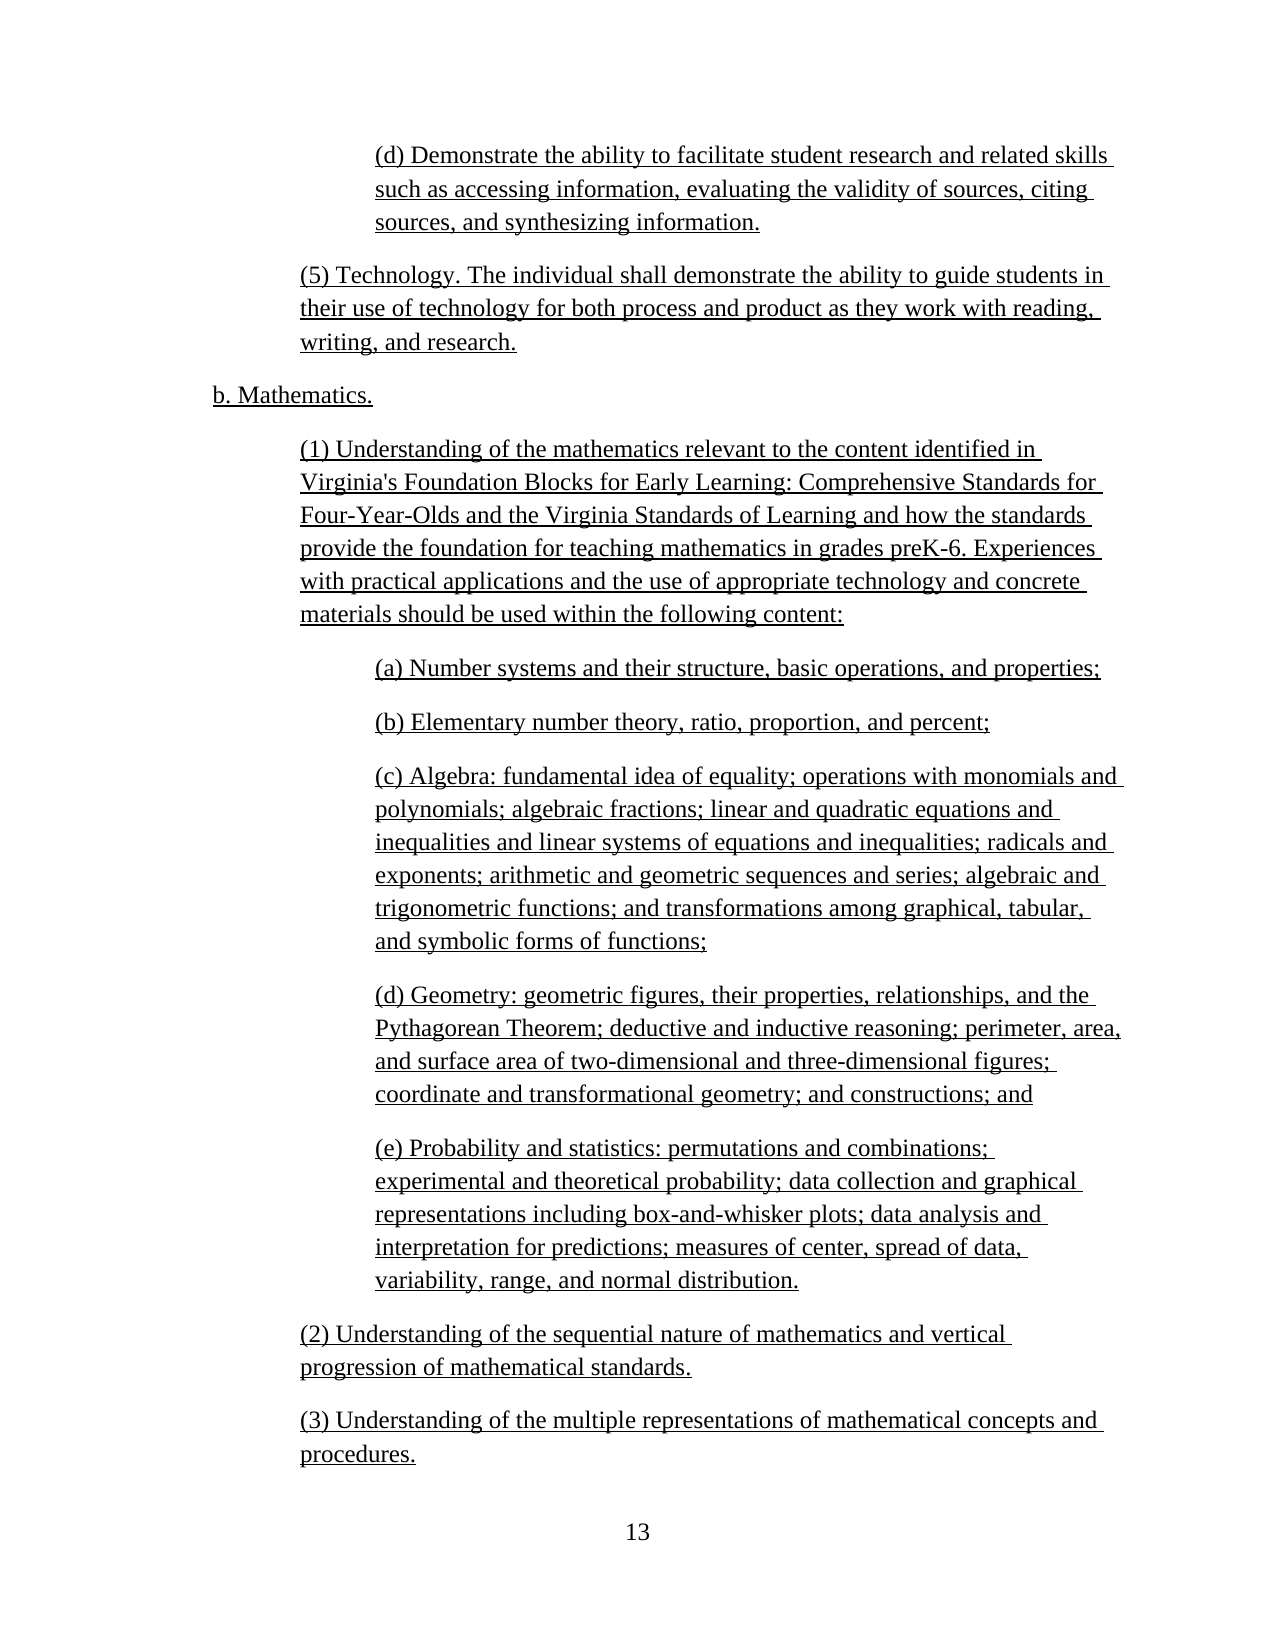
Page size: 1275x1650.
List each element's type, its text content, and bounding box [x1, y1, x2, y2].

text b. Mathematics. [212, 380, 1125, 409]
text (2) Understanding of the sequential nature of mathematics and vertical progression of mathematical standards. [300, 1319, 1125, 1381]
text (d) Geometry: geometric figures, their properties, relationships, and the Pythagorean Theorem; deductive and inductive reasoning; perimeter, area, and surface area of two-dimensional and three-dimensional figures; coordinate and transformational geometry; and constructions; and [375, 980, 1125, 1108]
text (1) Understanding of the mathematics relevant to the content identified in Virginia's Foundation Blocks for Early Learning: Comprehensive Standards for Four-Year-Olds and the Virginia Standards of Learning and how the standards provide the foundation for teaching mathematics in grades preK-6. Experiences with practical applications and the use of appropriate technology and concrete materials should be used within the following content: [300, 434, 1125, 628]
text (d) Demonstrate the ability to facilitate student research and related skills such as accessing information, evaluating the validity of sources, citing sources, and synthesizing information. [375, 141, 1125, 235]
text (5) Technology. The individual shall demonstrate the ability to guide students in their use of technology for both process and product as they work with reading, writing, and research. [300, 261, 1125, 355]
text (a) Number systems and their structure, basic operations, and properties; [375, 653, 1125, 682]
text (3) Understanding of the multiple representations of mathematical concepts and procedures. [300, 1406, 1125, 1467]
text (c) Algebra: fundamental idea of equality; operations with monomials and polynomials; algebraic fractions; linear and quadratic equations and inequalities and linear systems of equations and inequalities; radicals and exponents; arithmetic and geometric sequences and series; algebraic and trigonometric functions; and transformations among graphical, tabular, and symbolic forms of functions; [375, 761, 1125, 955]
text (e) Probability and statistics: permutations and combinations; experimental and theoretical probability; data collection and graphical representations including box-and-whisker plots; data analysis and interpretation for predictions; measures of center, spread of data, variability, range, and normal distribution. [375, 1133, 1125, 1294]
text (b) Elementary number theory, ratio, proportion, and percent; [375, 707, 1125, 736]
